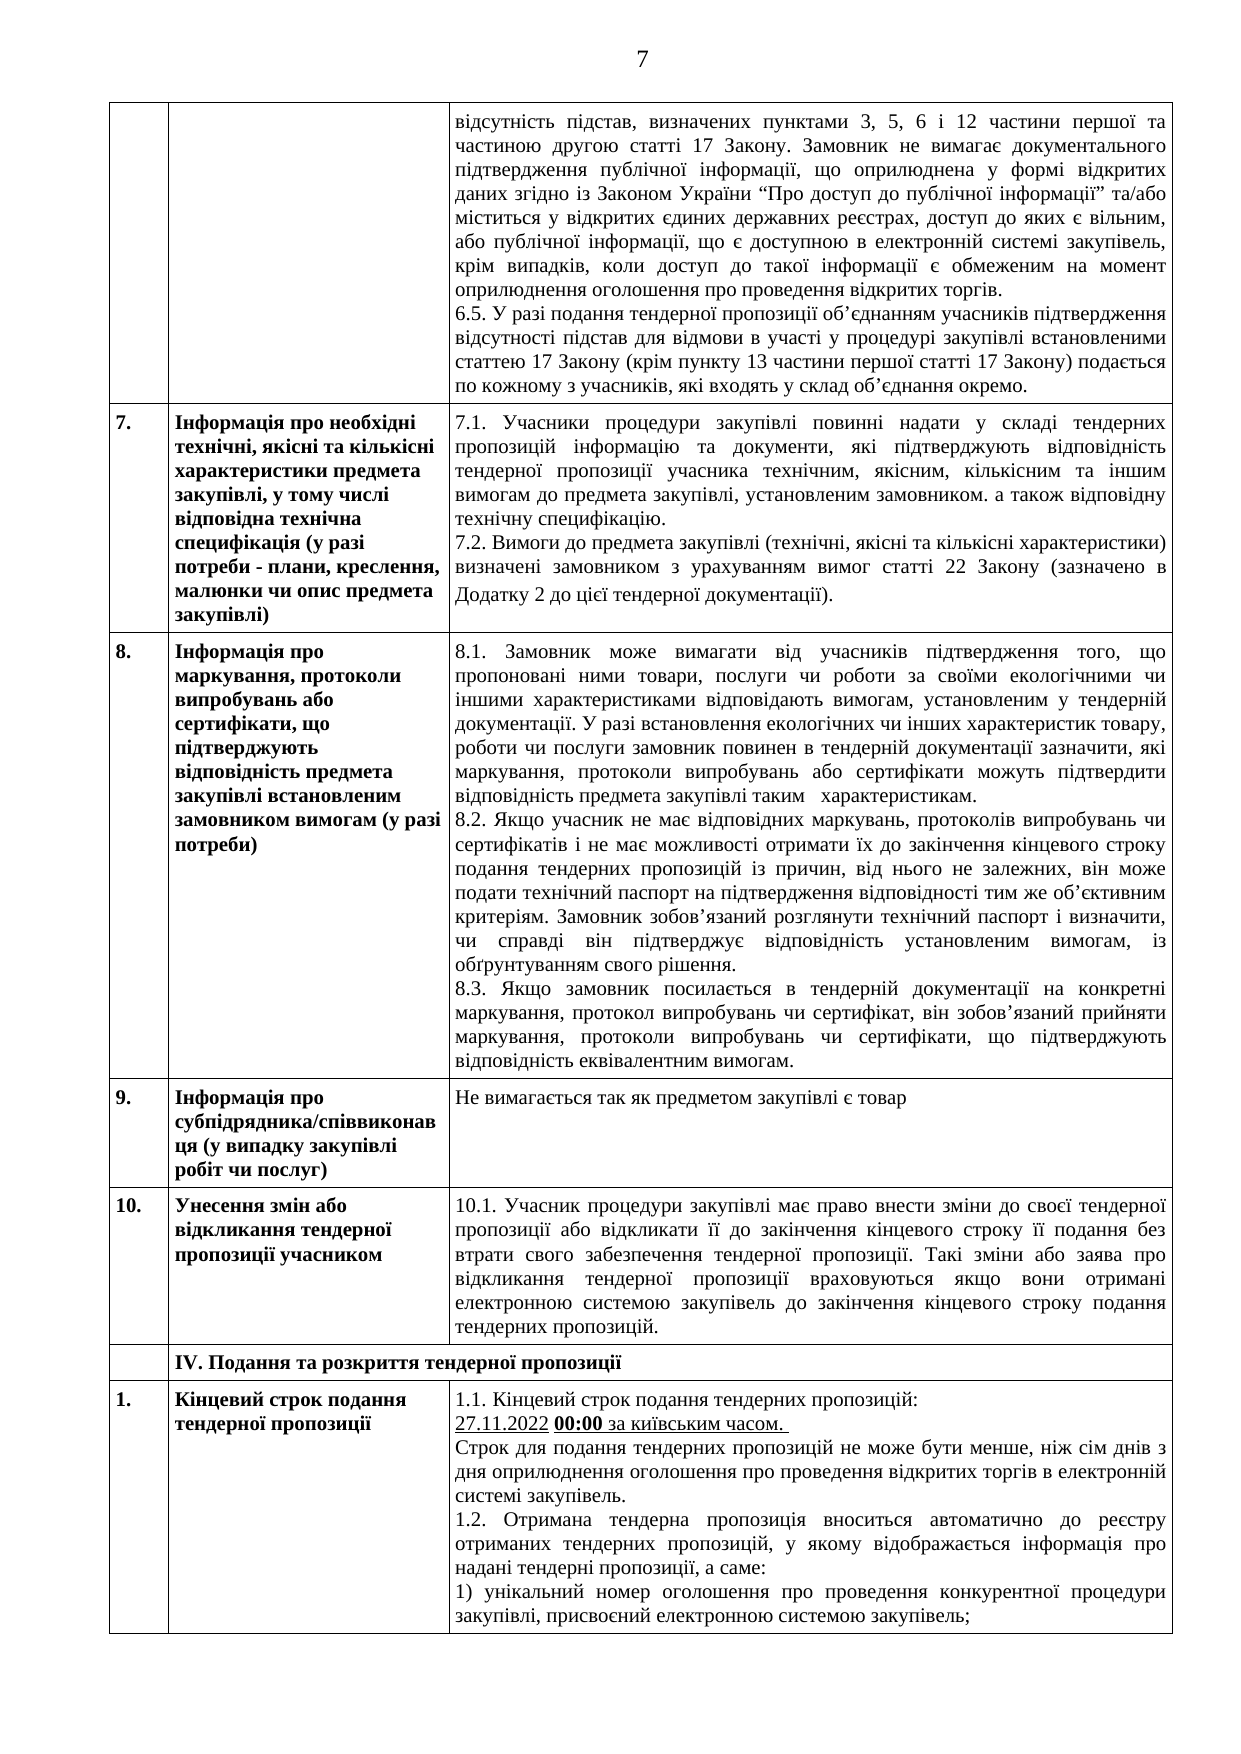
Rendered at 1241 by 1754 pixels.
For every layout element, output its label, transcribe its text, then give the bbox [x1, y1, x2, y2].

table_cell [450, 103, 1172, 403]
table_cell 6. [110, 103, 168, 403]
table_cell [110, 1345, 168, 1380]
table_cell 10.1. Учасник процедури закупівлі має право внести зміни до своєї тендерної пропозиції або відкликати її до закінчення кінцевого строку її подання без втрати свого забезпечення тендерної пропозиції. Такі зміни або заява про відкликання тендерної пропозиції враховуються якщо вони отримані електронною системою закупівель до закінчення кінцевого строку подання тендерних пропозицій. [450, 1188, 1172, 1343]
table_cell 1. [110, 1381, 168, 1633]
table_cell Інформація про маркування, протоколи випробувань або сертифікати, що підтверджують відповідність предмета закупівлі встановленим замовником вимогам (у разі потреби) [169, 633, 449, 1078]
table_cell 7.1. Учасники процедури закупівлі повинні надати у складі тендерних пропозицій інформацію та документи, які підтверджують відповідність тендерної пропозиції учасника технічним, якісним, кількісним та іншим вимогам до предмета закупівлі, установленим замовником. а також відповідну технічну специфікацію. 7.2. Вимоги до предмета закупівлі (технічні, якісні та кількісні характеристики) визначені замовником з урахуванням вимог статті 22 Закону (зазначено в Додатку 2 до цієї тендерної документації). [450, 404, 1172, 632]
table_cell Інформація про субпідрядника/співвиконавця (у випадку закупівлі робіт чи послуг) [169, 1079, 449, 1187]
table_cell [169, 1381, 449, 1633]
table_cell 8.1. Замовник може вимагати від учасників підтвердження того, що пропоновані ними товари, послуги чи роботи за своїми екологічними чи іншими характеристиками відповідають вимогам, установленим у тендерній документації. У разі встановлення екологічних чи інших характеристик товару, роботи чи послуги замовник повинен в тендерній документації зазначити, які маркування, протоколи випробувань або сертифікати можуть підтвердити відповідність предмета закупівлі таким характеристикам. 8.2. Якщо учасник не має відповідних маркувань, протоколів випробувань чи сертифікатів і не має можливості отримати їх до закінчення кінцевого строку подання тендерних пропозицій із причин, від нього не залежних, він може подати технічний паспорт на підтвердження відповідності тим же об’єктивним критеріям. Замовник зобов’язаний розглянути технічний паспорт і визначити, чи справді він підтверджує відповідність установленим вимогам, із обґрунтуванням свого рішення. 8.3. Якщо замовник посилається в тендерній документації на конкретні маркування, протокол випробувань чи сертифікат, він зобов’язаний прийняти маркування, протоколи випробувань чи сертифікати, що підтверджують відповідність еквівалентним вимогам. [450, 633, 1172, 1078]
table_cell Інформація про необхідні технічні, якісні та кількісні характеристики предмета закупівлі, у тому числі відповідна технічна специфікація (у разі потреби - плани, креслення, малюнки чи опис предмета закупівлі) [169, 404, 449, 632]
table_cell 7. [110, 404, 168, 632]
table_cell Не вимагається так як предметом закупівлі є товар [450, 1079, 1172, 1187]
table_cell 9. [110, 1079, 168, 1187]
table_cell 8. [110, 633, 168, 1078]
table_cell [169, 103, 449, 403]
table_cell Унесення змін або відкликання тендерної пропозиції учасником [169, 1188, 449, 1343]
table_cell 10. [110, 1188, 168, 1343]
table_cell IV. Подання та розкриття тендерної пропозиції [169, 1345, 1172, 1380]
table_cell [450, 1381, 1172, 1633]
